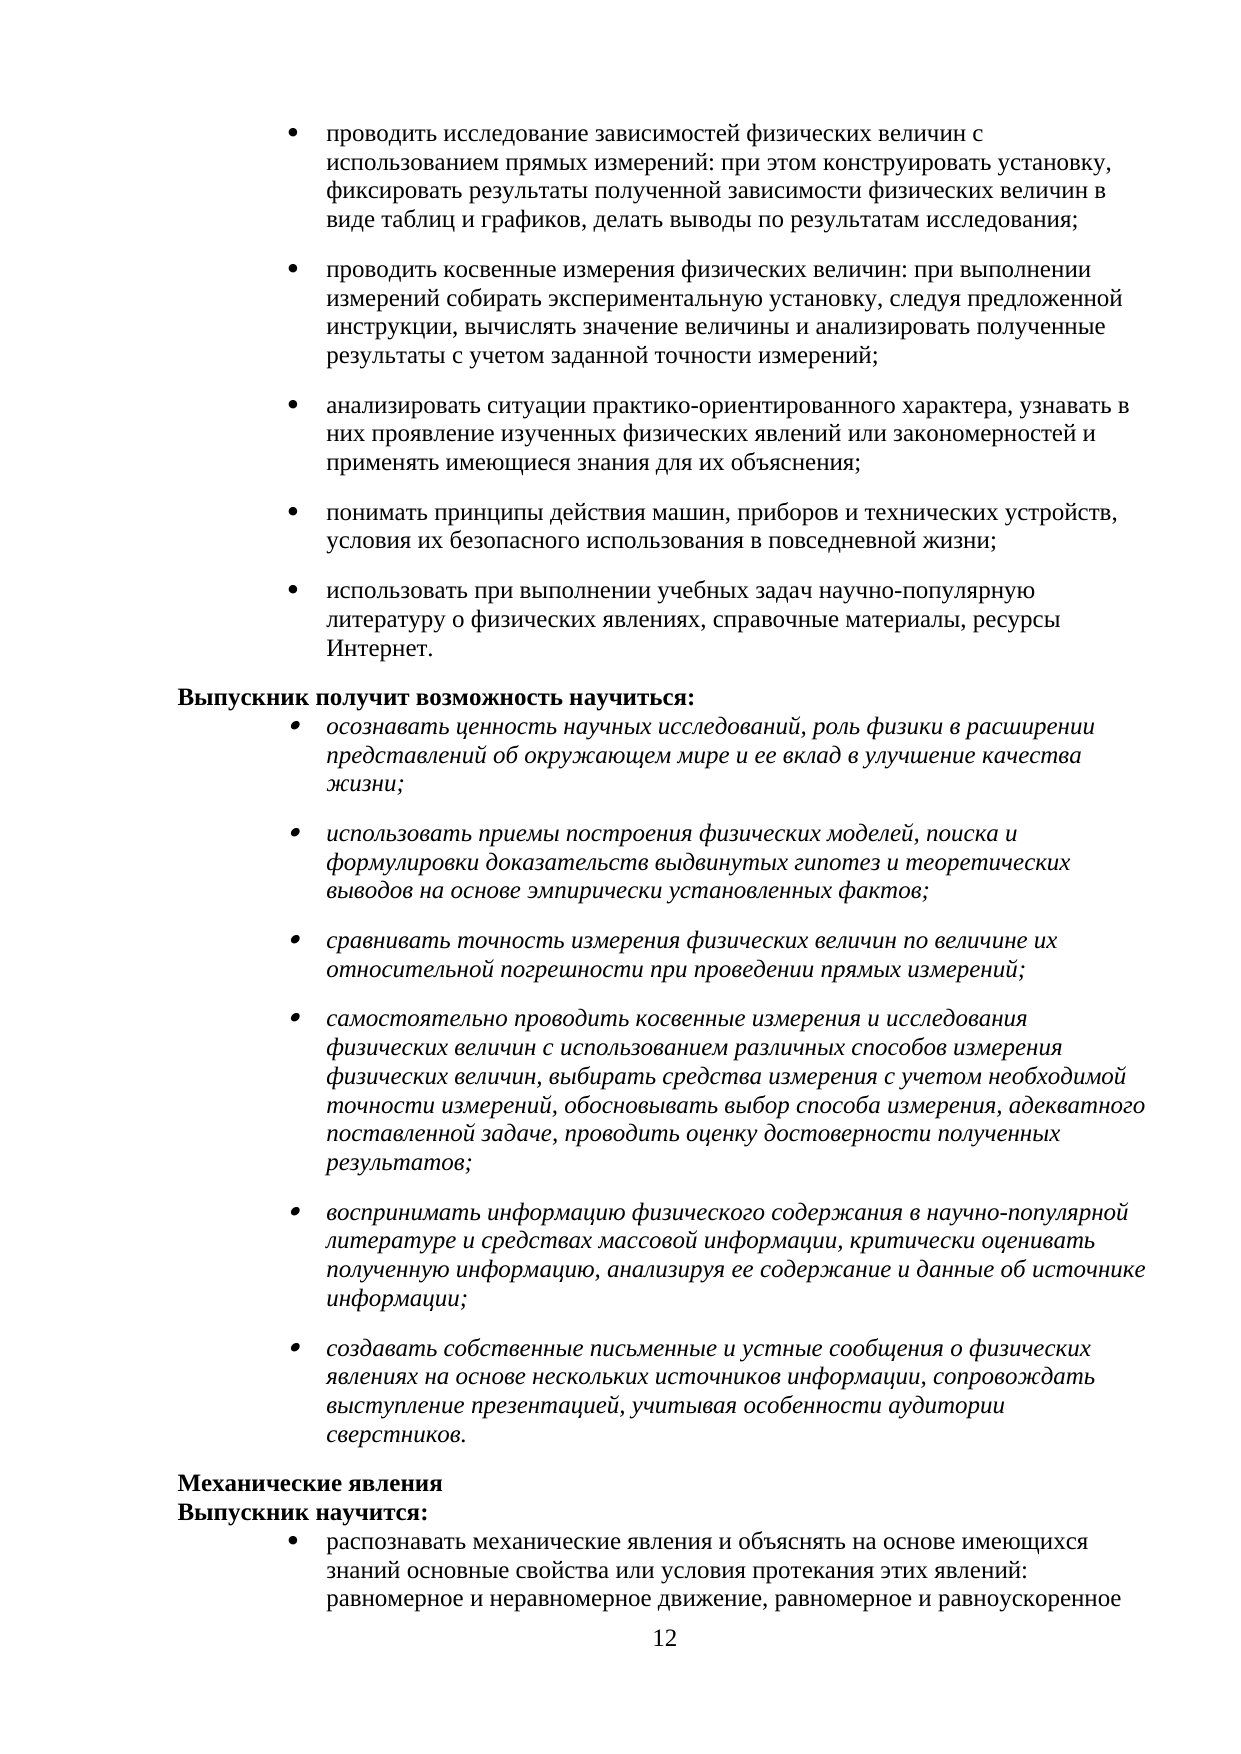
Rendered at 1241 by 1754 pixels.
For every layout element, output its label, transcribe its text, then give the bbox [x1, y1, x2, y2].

list понимать принципы действия машин, приборов и технических устройств, условия их безопасного использования в повседневной жизни; [288, 497, 1152, 554]
list создавать собственные письменные и устные сообщения о физических явлениях на основе нескольких источников информации, сопровождать выступление презентацией, учитывая особенности аудитории сверстников. [288, 1333, 1152, 1448]
list сравнивать точность измерения физических величин по величине их относительной погрешности при проведении прямых измерений; [288, 925, 1152, 983]
text Механические явления [177, 1468, 1152, 1497]
list проводить косвенные измерения физических величин: при выполнении измерений собирать экспериментальную установку, следуя предложенной инструкции, вычислять значение величины и анализировать полученные результаты с учетом заданной точности измерений; [288, 254, 1152, 369]
list воспринимать информацию физического содержания в научно-популярной литературе и средствах массовой информации, критически оценивать полученную информацию, анализируя ее содержание и данные об источнике информации; [288, 1197, 1152, 1312]
list использовать при выполнении учебных задач научно-популярную литературу о физических явлениях, справочные материалы, ресурсы Интернет. [288, 575, 1152, 661]
text Выпускник научится: [177, 1497, 1152, 1526]
list проводить исследование зависимостей физических величин с использованием прямых измерений: при этом конструировать установку, фиксировать результаты полученной зависимости физических величин в виде таблиц и графиков, делать выводы по результатам исследования; [288, 118, 1152, 233]
list использовать приемы построения физических моделей, поиска и формулировки доказательств выдвинутых гипотез и теоретических выводов на основе эмпирически установленных фактов; [288, 818, 1152, 904]
list анализировать ситуации практико-ориентированного характера, узнавать в них проявление изученных физических явлений или закономерностей и применять имеющиеся знания для их объяснения; [288, 390, 1152, 476]
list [288, 1526, 1152, 1612]
text Выпускник получит возможность научиться: [177, 682, 1152, 711]
list самостоятельно проводить косвенные измерения и исследования физических величин с использованием различных способов измерения физических величин, выбирать средства измерения с учетом необходимой точности измерений, обосновывать выбор способа измерения, адекватного поставленной задаче, проводить оценку достоверности полученных результатов; [288, 1003, 1152, 1176]
list осознавать ценность научных исследований, роль физики в расширении представлений об окружающем мире и ее вклад в улучшение качества жизни; [288, 711, 1152, 797]
